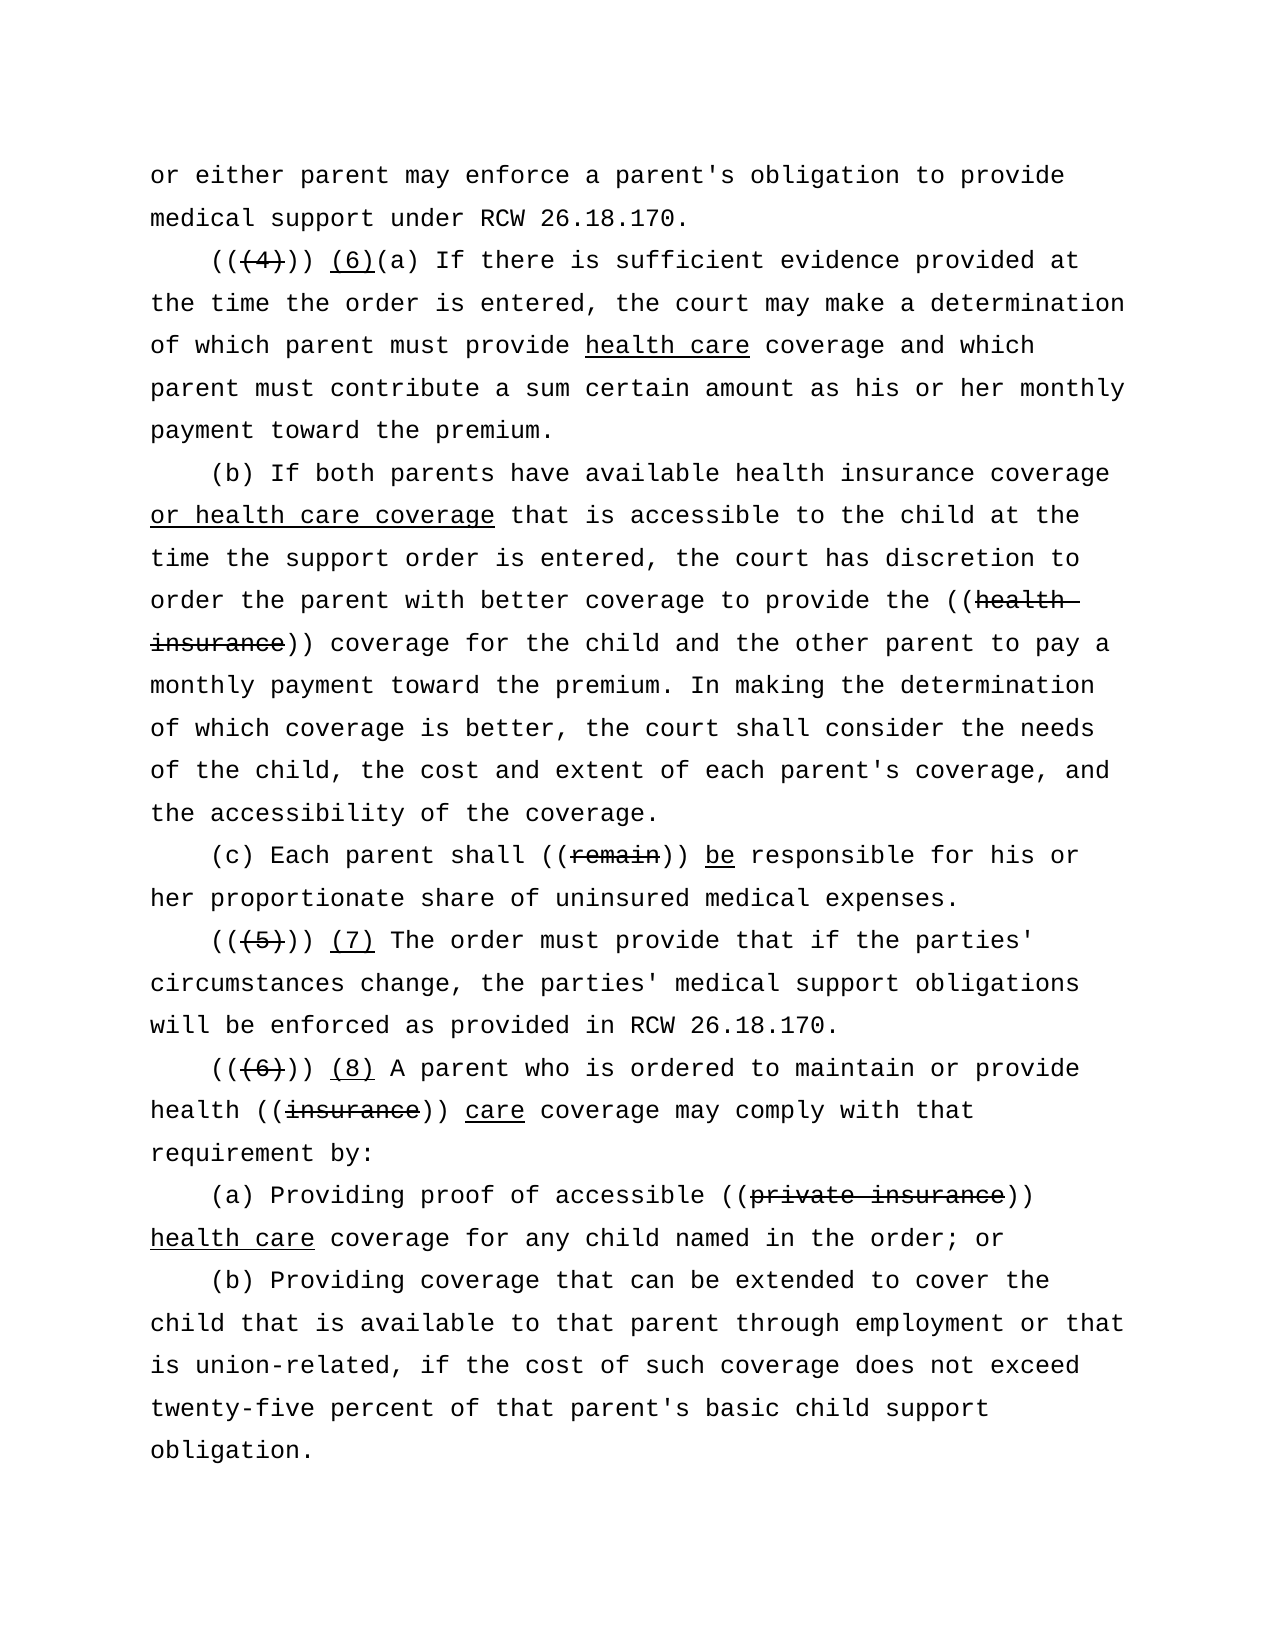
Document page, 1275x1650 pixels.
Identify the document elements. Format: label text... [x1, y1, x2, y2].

text (b) If both parents have available health insurance coverage or health care coverage that is accessible to the child at the time the support order is entered, the court has discretion to order the parent with better coverage to provide the ((health insurance)) coverage for the child and the other parent to pay a monthly payment toward the premium. In making the determination of which coverage is better, the court shall consider the needs of the child, the cost and extent of each parent's coverage, and the accessibility of the coverage. [150, 447, 1125, 830]
text (b) Providing coverage that can be extended to cover the child that is available to that parent through employment or that is union-related, if the cost of such coverage does not exceed twenty-five percent of that parent's basic child support obligation. [150, 1255, 1125, 1467]
text (((6))) (8) A parent who is ordered to maintain or provide health ((insurance)) care coverage may comply with that requirement by: [150, 1042, 1125, 1170]
text (((4))) (6)(a) If there is sufficient evidence provided at the time the order is entered, the court may make a determination of which parent must provide health care coverage and which parent must contribute a sum certain amount as his or her monthly payment toward the premium. [150, 235, 1125, 447]
text (c) Each parent shall ((remain)) be responsible for his or her proportionate share of uninsured medical expenses. [150, 830, 1125, 915]
text (a) Providing proof of accessible ((private insurance)) health care coverage for any child named in the order; or [150, 1170, 1125, 1255]
text (((5))) (7) The order must provide that if the parties' circumstances change, the parties' medical support obligations will be enforced as provided in RCW 26.18.170. [150, 915, 1125, 1042]
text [150, 150, 1125, 235]
